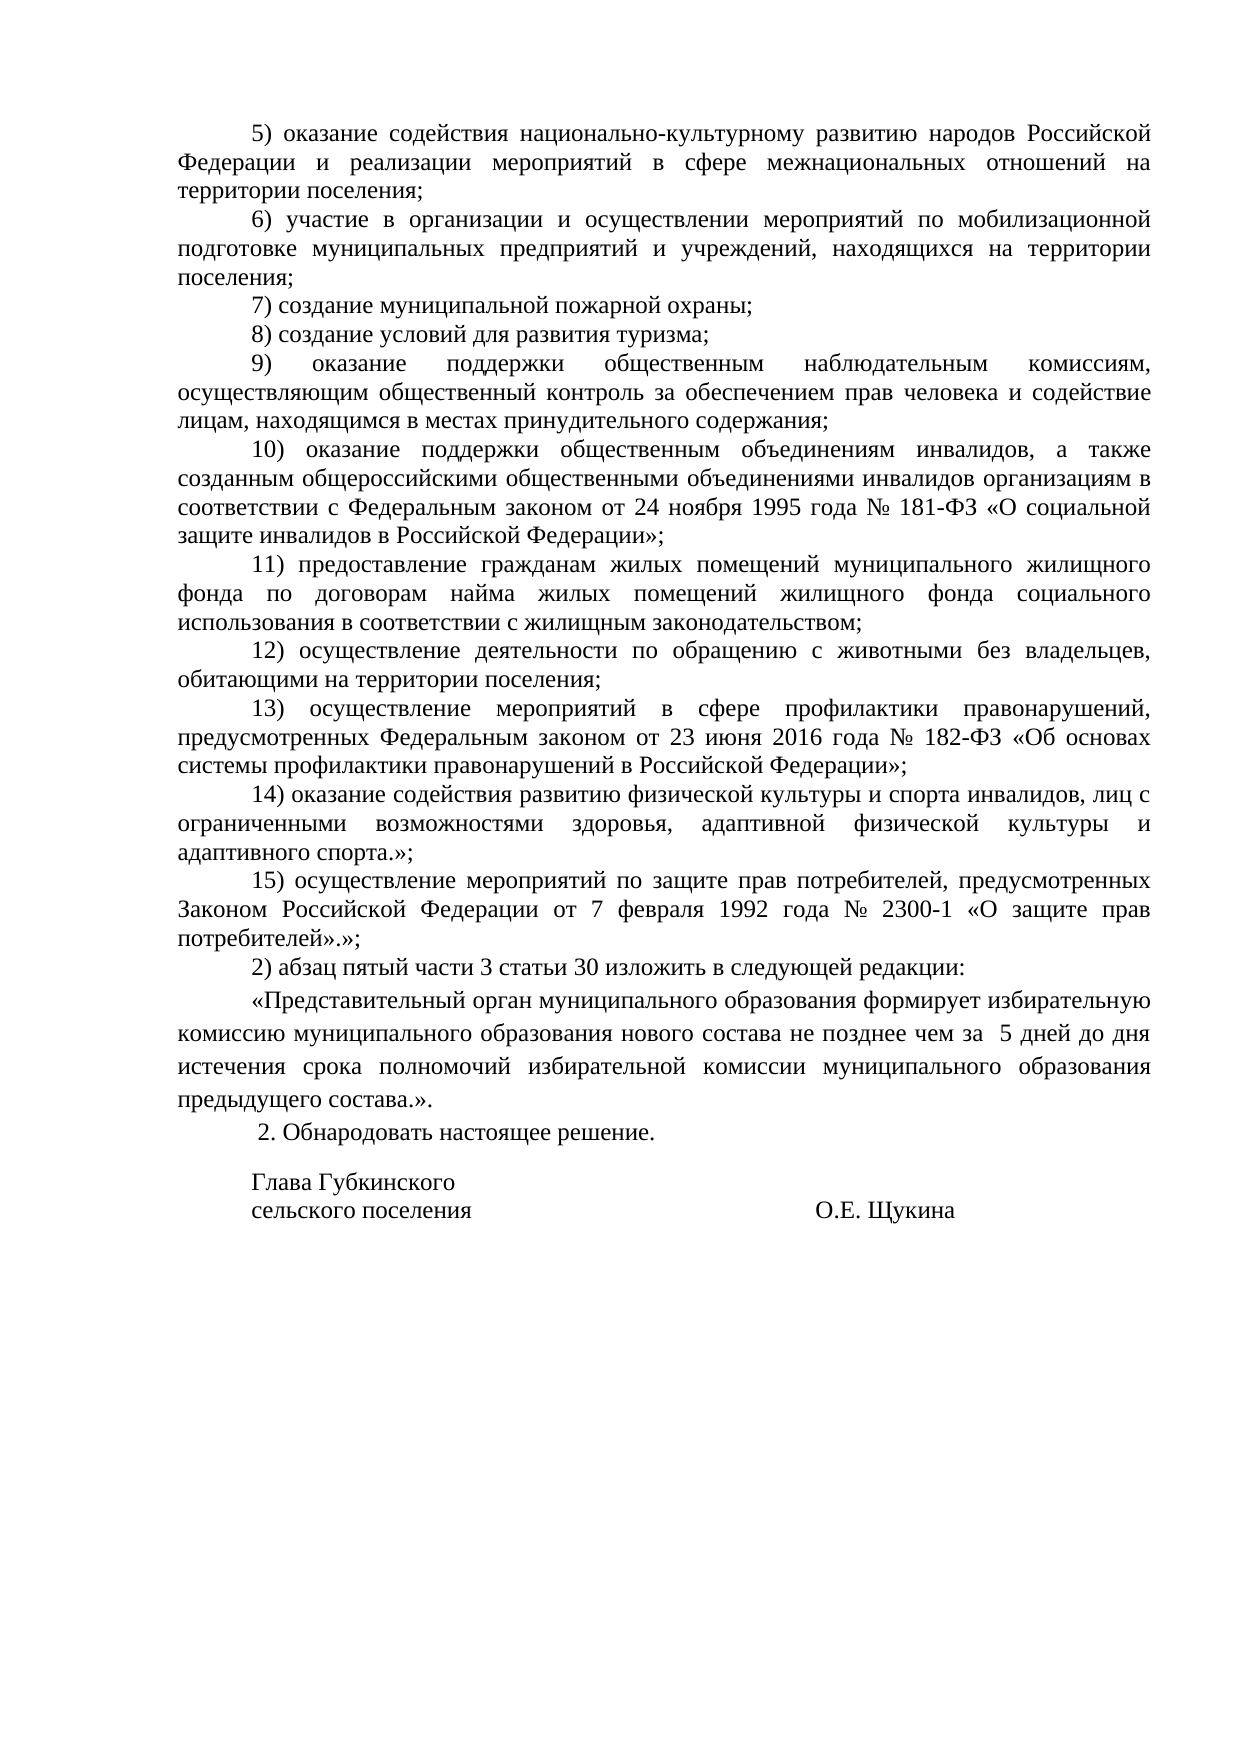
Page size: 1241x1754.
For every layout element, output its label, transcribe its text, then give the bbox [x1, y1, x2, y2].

text 2) абзац пятый части 3 статьи 30 изложить в следующей редакции: [177, 952, 1152, 981]
text 10) оказание поддержки общественным объединениям инвалидов, а также созданным общероссийскими общественными объединениями инвалидов организациям в соответствии с Федеральным законом от 24 ноября 1995 года № 181-ФЗ «О социальной защите инвалидов в Российской Федерации»; [177, 434, 1152, 549]
text 15) осуществление мероприятий по защите прав потребителей, предусмотренных Законом Российской Федерации от 7 февраля 1992 года № 2300-1 «О защите прав потребителей».»; [177, 866, 1152, 952]
text 7) создание муниципальной пожарной охраны; [177, 291, 1152, 319]
text «Представительный орган муниципального образования формирует избирательную комиссию муниципального образования нового состава не позднее чем за 5 дней до дня истечения срока полномочий избирательной комиссии муниципального образования предыдущего состава.». [177, 985, 1152, 1113]
text 9) оказание поддержки общественным наблюдательным комиссиям, осуществляющим общественный контроль за обеспечением прав человека и содействие лицам, находящимся в местах принудительного содержания; [177, 348, 1152, 434]
text 5) оказание содействия национально-культурному развитию народов Российской Федерации и реализации мероприятий в сфере межнациональных отношений на территории поселения; [177, 118, 1152, 204]
text 11) предоставление гражданам жилых помещений муниципального жилищного фонда по договорам найма жилых помещений жилищного фонда социального использования в соответствии с жилищным законодательством; [177, 549, 1152, 636]
text 14) оказание содействия развитию физической культуры и спорта инвалидов, лиц с ограниченными возможностями здоровья, адаптивной физической культуры и адаптивного спорта.»; [177, 779, 1152, 866]
text 12) осуществление деятельности по обращению с животными без владельцев, обитающими на территории поселения; [177, 636, 1152, 693]
text 13) осуществление мероприятий в сфере профилактики правонарушений, предусмотренных Федеральным законом от 23 июня 2016 года № 182-ФЗ «Об основах системы профилактики правонарушений в Российской Федерации»; [177, 693, 1152, 779]
text 2. Обнародовать настоящее решение. [177, 1117, 1152, 1146]
text Глава Губкинского [177, 1167, 1152, 1195]
text 8) создание условий для развития туризма; [177, 319, 1152, 348]
text сельского поселения О.Е. Щукина [177, 1195, 1152, 1224]
text 6) участие в организации и осуществлении мероприятий по мобилизационной подготовке муниципальных предприятий и учреждений, находящихся на территории поселения; [177, 204, 1152, 291]
